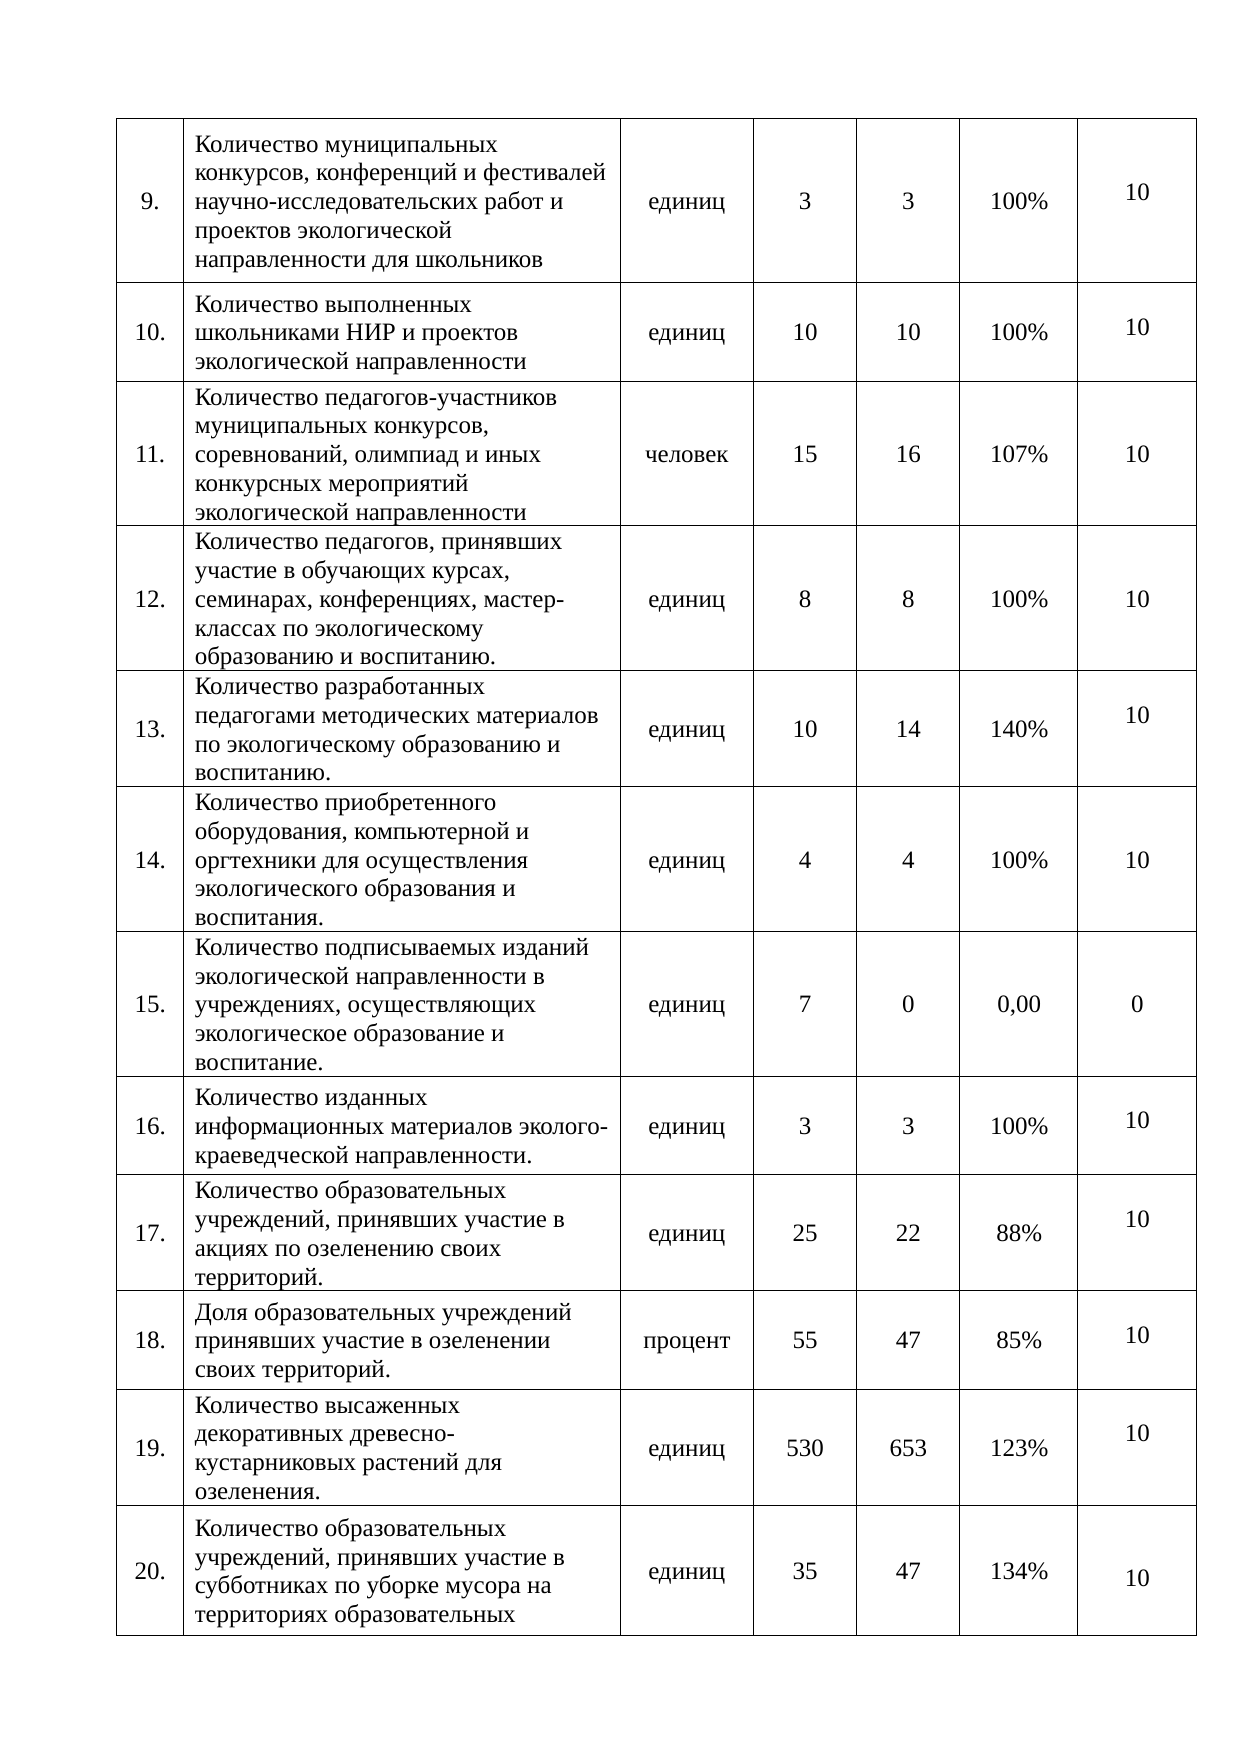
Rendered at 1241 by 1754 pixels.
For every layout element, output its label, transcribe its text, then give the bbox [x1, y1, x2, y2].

table_cell 16 [857, 382, 959, 525]
table_cell 653 [857, 1390, 959, 1505]
table_cell 15 [754, 382, 856, 525]
table_cell единиц [621, 526, 753, 670]
table_cell 35 [754, 1506, 856, 1635]
table_cell 7 [754, 932, 856, 1076]
table_cell 3 [857, 1077, 959, 1174]
table_cell Количество изданных информационных материалов эколого-краеведческой направленности. [184, 1077, 620, 1174]
table_cell 10 [1078, 526, 1196, 670]
table_cell 100% [960, 787, 1077, 931]
table_cell 47 [857, 1506, 959, 1635]
table_cell 15. [117, 932, 183, 1076]
table_cell единиц [621, 1077, 753, 1174]
table_cell Количество муниципальных конкурсов, конференций и фестивалей научно-исследовательских работ и проектов экологической направленности для школьников [184, 119, 620, 282]
table_cell единиц [621, 1175, 753, 1290]
table_cell Количество образовательных учреждений, принявших участие в акциях по озеленению своих территорий. [184, 1175, 620, 1290]
table_cell человек [621, 382, 753, 525]
table_cell 8 [857, 526, 959, 670]
table_cell 85% [960, 1291, 1077, 1389]
table_cell Количество педагогов, принявших участие в обучающих курсах, семинарах, конференциях, мастер-классах по экологическому образованию и воспитанию. [184, 526, 620, 670]
table_cell 10 [857, 283, 959, 381]
table_cell Количество разработанных педагогами методических материалов по экологическому образованию и воспитанию. [184, 671, 620, 786]
table_cell Доля образовательных учреждений принявших участие в озеленении своих территорий. [184, 1291, 620, 1389]
table_cell 88% [960, 1175, 1077, 1290]
table_cell 55 [754, 1291, 856, 1389]
table_cell 100% [960, 1077, 1077, 1174]
table_cell 20. [117, 1506, 183, 1635]
table_cell 4 [754, 787, 856, 931]
table_cell 3 [857, 119, 959, 282]
table_cell 11. [117, 382, 183, 525]
table_cell 10 [754, 671, 856, 786]
table_cell Количество педагогов-участников муниципальных конкурсов, соревнований, олимпиад и иных конкурсных мероприятий экологической направленности [184, 382, 620, 525]
table_cell 4 [857, 787, 959, 931]
table_cell единиц [621, 1390, 753, 1505]
table_cell единиц [621, 787, 753, 931]
table_cell процент [621, 1291, 753, 1389]
table_cell 100% [960, 526, 1077, 670]
table_cell 8 [754, 526, 856, 670]
table_cell Количество приобретенного оборудования, компьютерной и оргтехники для осуществления экологического образования и воспитания. [184, 787, 620, 931]
table_cell 10 [1078, 283, 1196, 381]
table_cell 18. [117, 1291, 183, 1389]
table_cell 3 [754, 119, 856, 282]
table_cell единиц [621, 1506, 753, 1635]
table_cell 530 [754, 1390, 856, 1505]
table_cell 12. [117, 526, 183, 670]
table_cell единиц [621, 671, 753, 786]
table_cell 10 [1078, 1077, 1196, 1174]
table_cell 10 [1078, 671, 1196, 786]
table_cell 10 [1078, 382, 1196, 525]
table_cell 14 [857, 671, 959, 786]
table_cell 47 [857, 1291, 959, 1389]
table_cell 0 [1078, 932, 1196, 1076]
table_cell 107% [960, 382, 1077, 525]
table_cell 16. [117, 1077, 183, 1174]
table_cell 3 [754, 1077, 856, 1174]
table_cell единиц [621, 283, 753, 381]
table_cell 25 [754, 1175, 856, 1290]
table_cell 13. [117, 671, 183, 786]
table_cell 10 [1078, 1291, 1196, 1389]
table_cell 123% [960, 1390, 1077, 1505]
table_cell 140% [960, 671, 1077, 786]
table_cell 10 [1078, 1506, 1196, 1635]
table_cell Количество подписываемых изданий экологической направленности в учреждениях, осуществляющих экологическое образование и воспитание. [184, 932, 620, 1076]
table_cell единиц [621, 119, 753, 282]
table_cell 10 [1078, 1390, 1196, 1505]
table_cell 100% [960, 119, 1077, 282]
table_cell 10 [1078, 1175, 1196, 1290]
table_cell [184, 1506, 620, 1635]
table_cell 17. [117, 1175, 183, 1290]
table_cell 10 [754, 283, 856, 381]
table_cell единиц [621, 932, 753, 1076]
table_cell 10 [1078, 119, 1196, 282]
table_cell 10 [1078, 787, 1196, 931]
table_cell 9. [117, 119, 183, 282]
table_cell 10. [117, 283, 183, 381]
table_cell 19. [117, 1390, 183, 1505]
table_cell Количество высаженных декоративных древесно-кустарниковых растений для озеленения. [184, 1390, 620, 1505]
table_cell 22 [857, 1175, 959, 1290]
table_cell 0,00 [960, 932, 1077, 1076]
table_cell 0 [857, 932, 959, 1076]
table_cell 134% [960, 1506, 1077, 1635]
table_cell Количество выполненных школьниками НИР и проектов экологической направленности [184, 283, 620, 381]
table_cell 14. [117, 787, 183, 931]
table_cell 100% [960, 283, 1077, 381]
